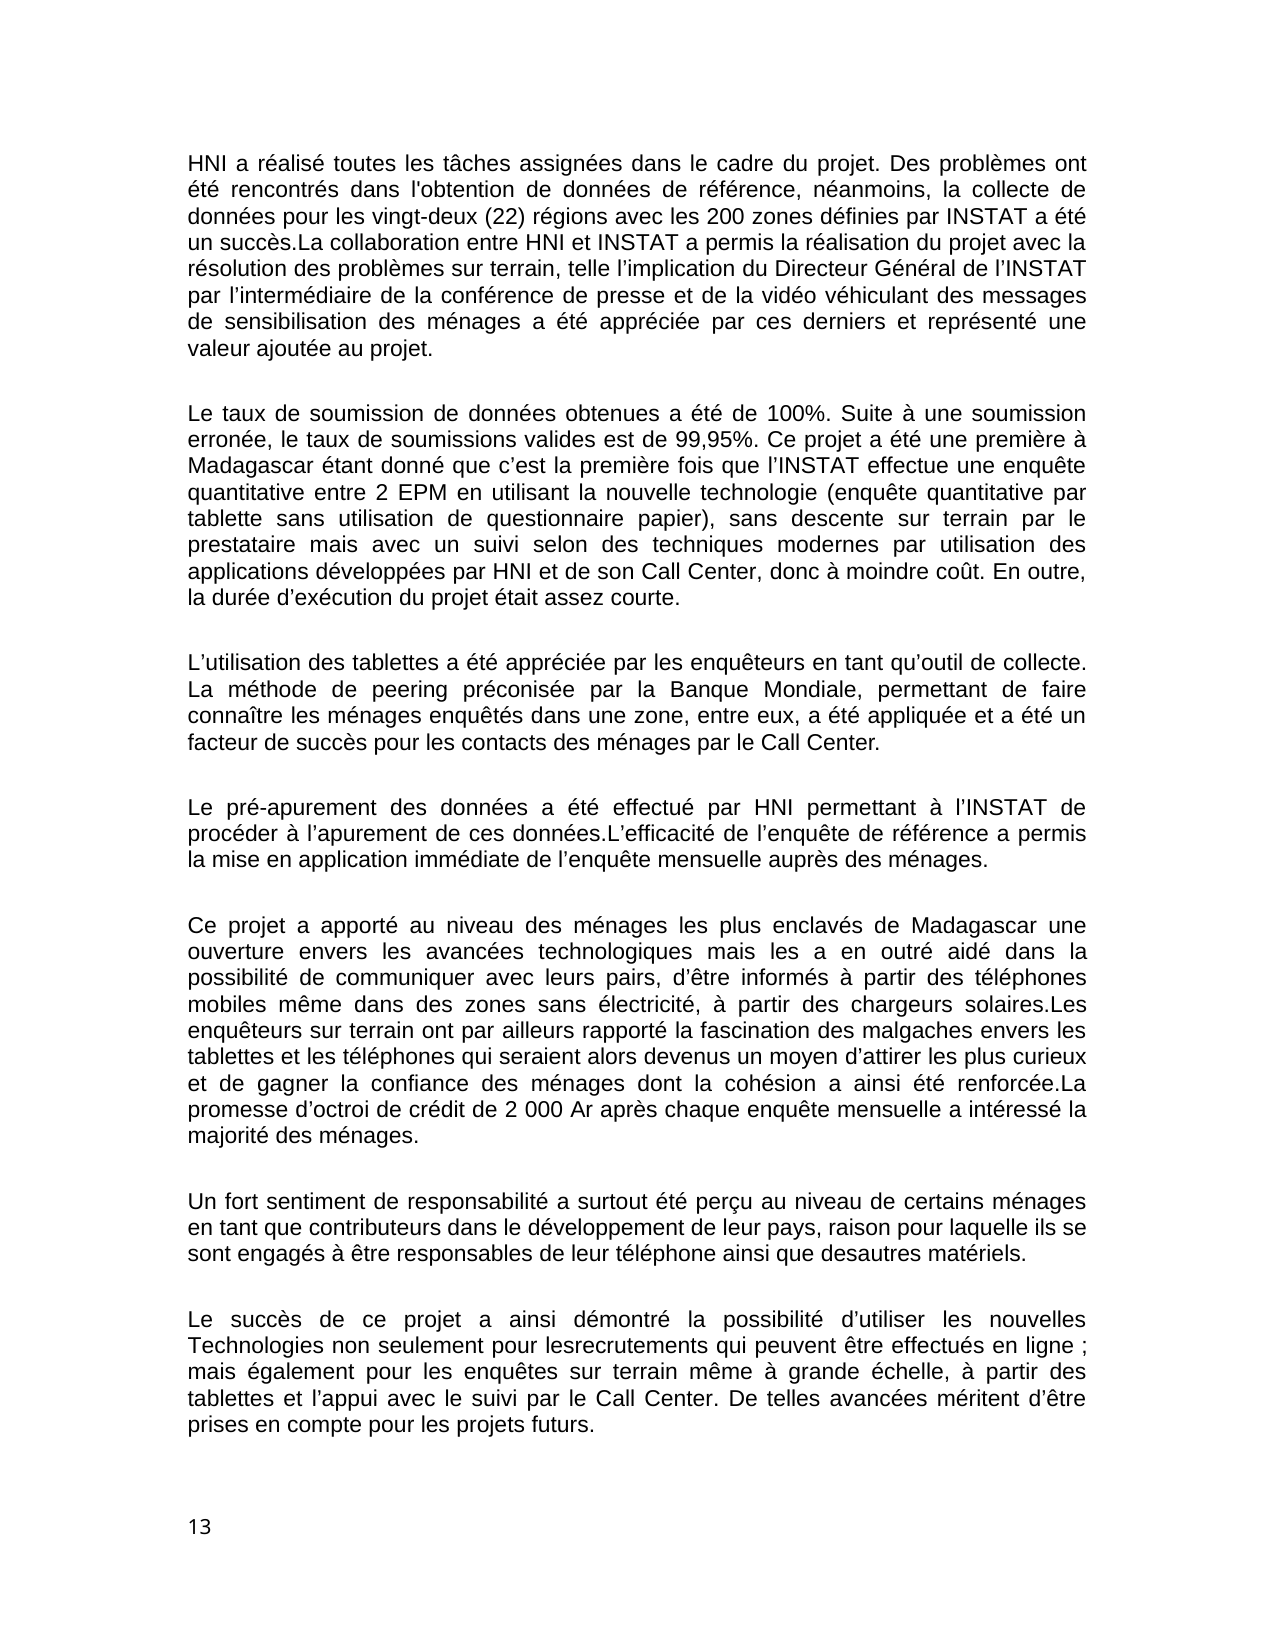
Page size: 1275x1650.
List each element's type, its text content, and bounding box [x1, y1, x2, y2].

text Ce projet a apporté au niveau des ménages les plus enclavés de Madagascar une ouverture envers les avancées technologiques mais les a en outré aidé dans la possibilité de communiquer avec leurs pairs, d’être informés à partir des téléphones mobiles même dans des zones sans électricité, à partir des chargeurs solaires.Les enquêteurs sur terrain ont par ailleurs rapporté la fascination des malgaches envers les tablettes et les téléphones qui seraient alors devenus un moyen d’attirer les plus curieux et de gagner la confiance des ménages dont la cohésion a ainsi été renforcée.La promesse d’octroi de crédit de 2 000 Ar après chaque enquête mensuelle a intéressé la majorité des ménages. [187, 912, 1087, 1149]
text Un fort sentiment de responsabilité a surtout été perçu au niveau de certains ménages en tant que contributeurs dans le développement de leur pays, raison pour laquelle ils se sont engagés à être responsables de leur téléphone ainsi que desautres matériels. [187, 1188, 1087, 1267]
text Le taux de soumission de données obtenues a été de 100%. Suite à une soumission erronée, le taux de soumissions valides est de 99,95%. Ce projet a été une première à Madagascar étant donné que c’est la première fois que l’INSTAT effectue une enquête quantitative entre 2 EPM en utilisant la nouvelle technologie (enquête quantitative par tablette sans utilisation de questionnaire papier), sans descente sur terrain par le prestataire mais avec un suivi selon des techniques modernes par utilisation des applications développées par HNI et de son Call Center, donc à moindre coût. En outre, la durée d’exécution du projet était assez courte. [187, 400, 1087, 611]
text Le pré-apurement des données a été effectué par HNI permettant à l’INSTAT de procéder à l’apurement de ces données.L’efficacité de l’enquête de référence a permis la mise en application immédiate de l’enquête mensuelle auprès des ménages. [187, 794, 1087, 873]
text Le succès de ce projet a ainsi démontré la possibilité d’utiliser les nouvelles Technologies non seulement pour lesrecrutements qui peuvent être effectués en ligne ; mais également pour les enquêtes sur terrain même à grande échelle, à partir des tablettes et l’appui avec le suivi par le Call Center. De telles avancées méritent d’être prises en compte pour les projets futurs. [187, 1306, 1087, 1437]
text HNI a réalisé toutes les tâches assignées dans le cadre du projet. Des problèmes ont été rencontrés dans l'obtention de données de référence, néanmoins, la collecte de données pour les vingt-deux (22) régions avec les 200 zones définies par INSTAT a été un succès.La collaboration entre HNI et INSTAT a permis la réalisation du projet avec la résolution des problèmes sur terrain, telle l’implication du Directeur Général de l’INSTAT par l’intermédiaire de la conférence de presse et de la vidéo véhiculant des messages de sensibilisation des ménages a été appréciée par ces derniers et représenté une valeur ajoutée au projet. [187, 150, 1087, 361]
text L’utilisation des tablettes a été appréciée par les enquêteurs en tant qu’outil de collecte. La méthode de peering préconisée par la Banque Mondiale, permettant de faire connaître les ménages enquêtés dans une zone, entre eux, a été appliquée et a été un facteur de succès pour les contacts des ménages par le Call Center. [187, 649, 1087, 755]
